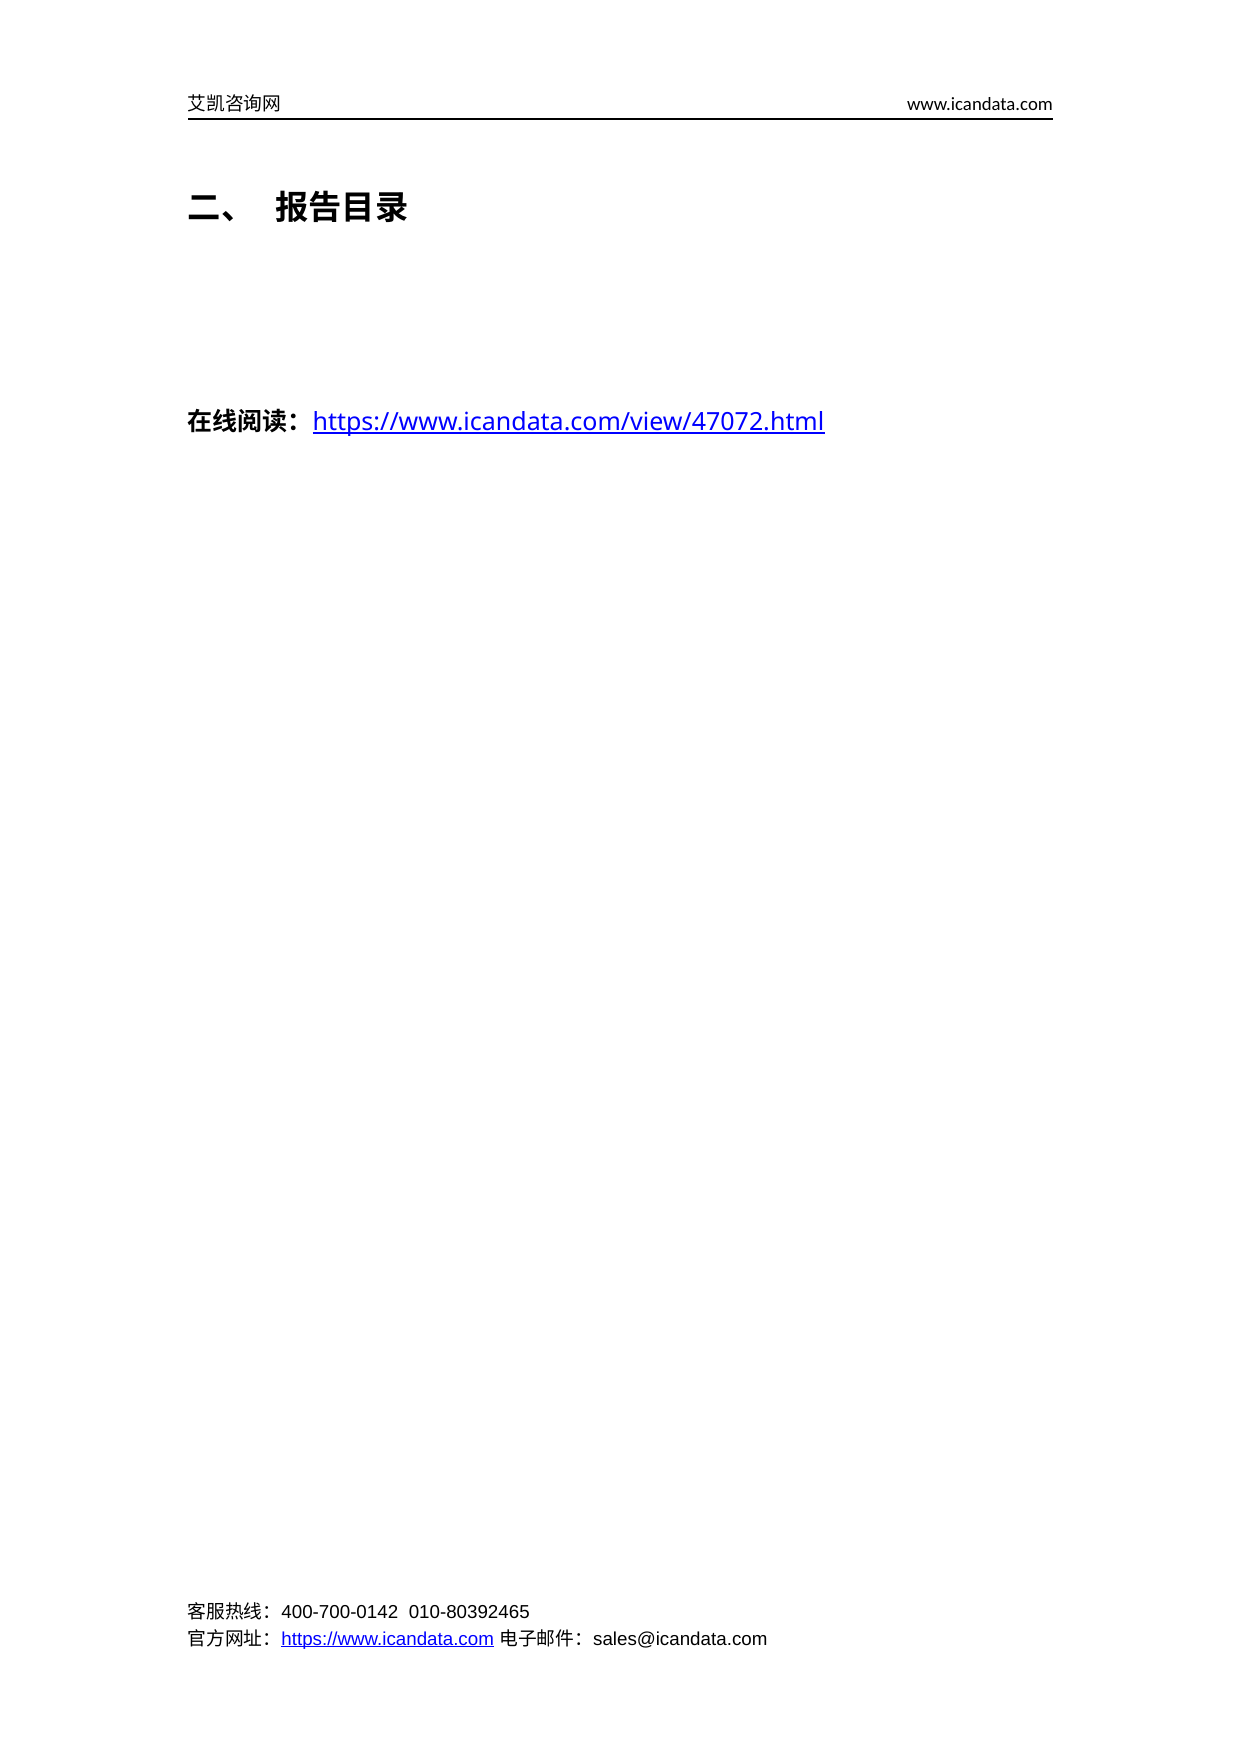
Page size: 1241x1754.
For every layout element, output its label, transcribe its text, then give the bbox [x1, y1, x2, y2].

subtitle 报告目录 [187, 172, 1053, 237]
text 在线阅读：https://www.icandata.com/view/47072.html [187, 387, 1053, 452]
